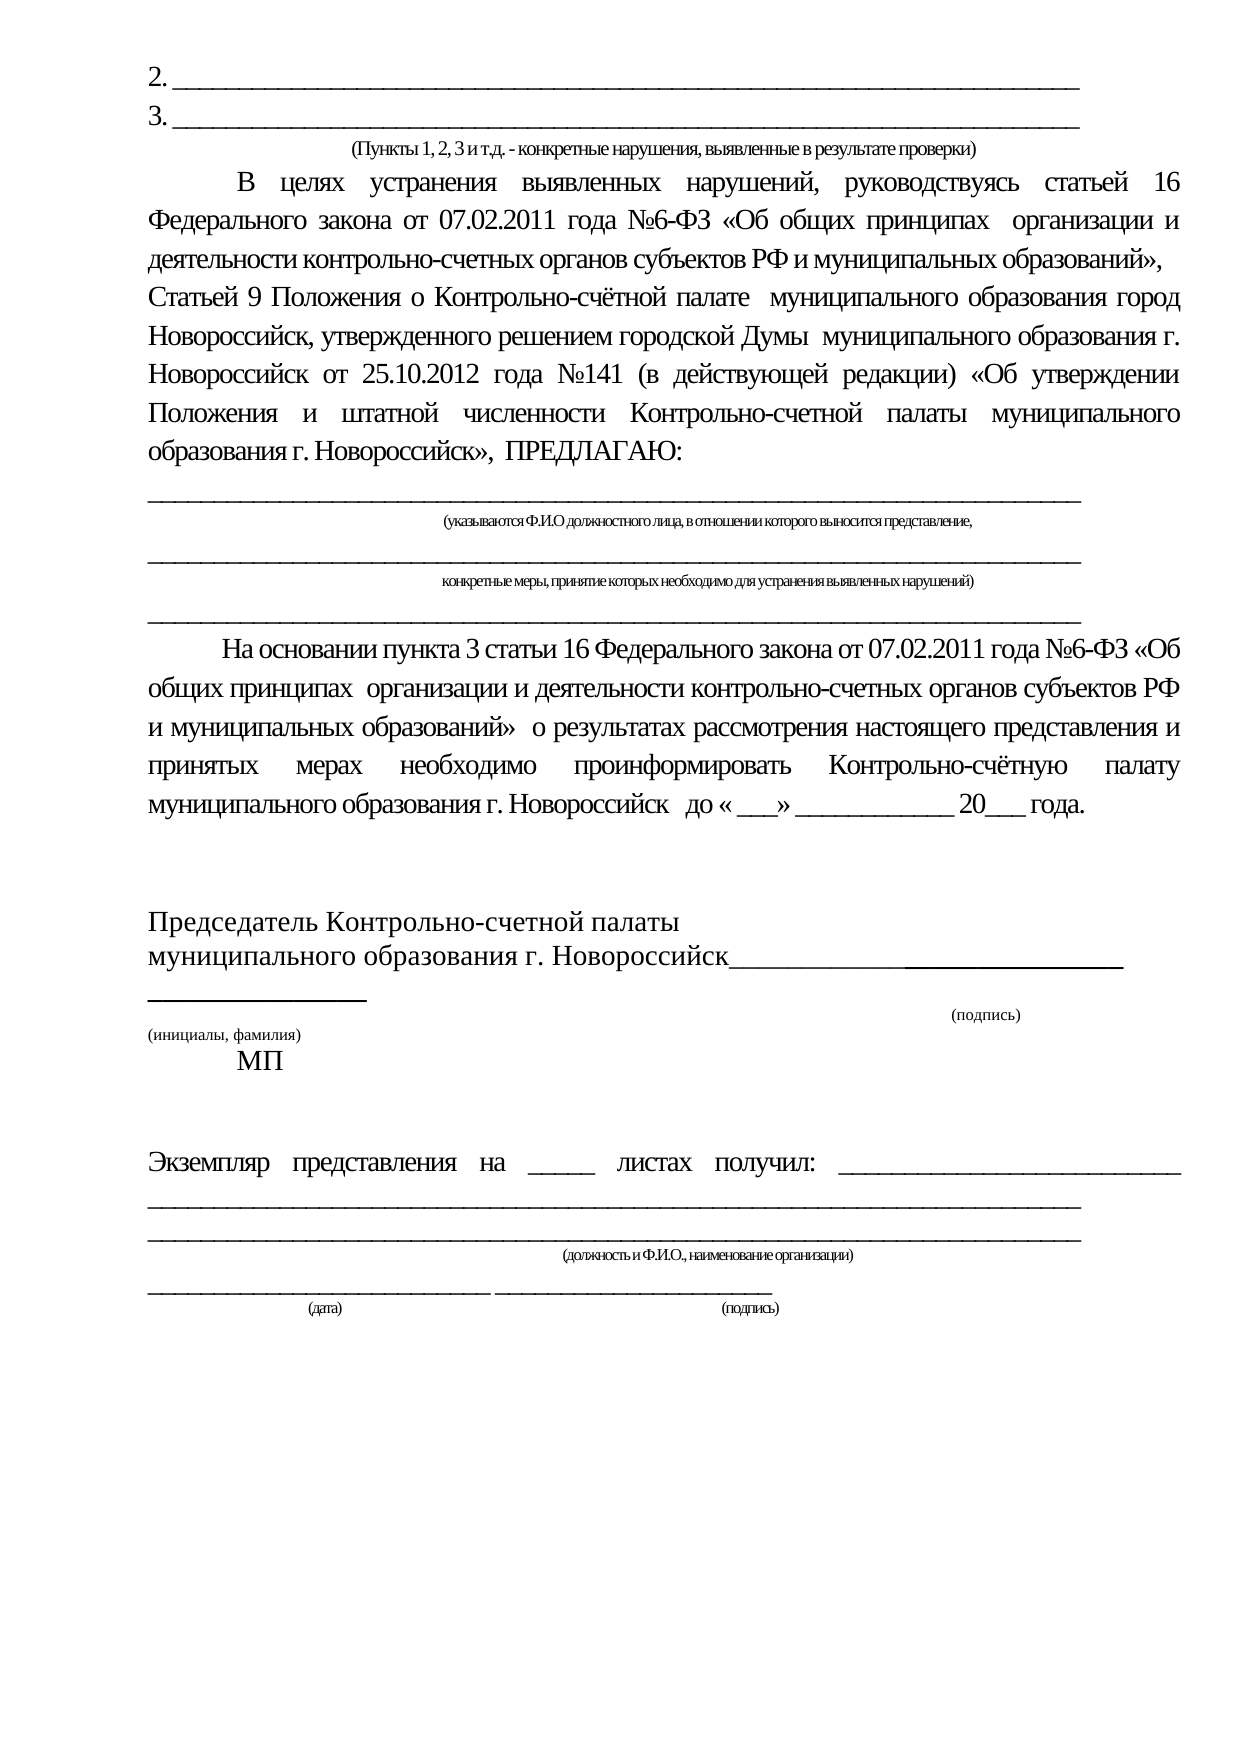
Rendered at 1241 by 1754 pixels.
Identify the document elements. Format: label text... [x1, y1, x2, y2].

text _______________________________________________________________________ [148, 593, 1181, 627]
text (Пункты 1, 2, 3 и т.д. - конкретные нарушения, выявленные в результате проверки) [148, 136, 1181, 160]
text (подпись) (инициалы, фамилия) [148, 1005, 1181, 1043]
text 3. _____________________________________________________________________ [148, 98, 1181, 131]
text муниципального образования г. Новороссийск___________________________ _______________ [148, 938, 1181, 1005]
text 2. _____________________________________________________________________ [148, 59, 1181, 93]
text (должность и Ф.И.О., наименование организации) [148, 1245, 1181, 1264]
text Председатель Контрольно-счетной палаты [148, 904, 1181, 938]
text На основании пункта 3 статьи 16 Федерального закона от 07.02.2011 года №6-ФЗ «Об общих принципах организации и деятельности контрольно-счетных органов субъектов РФ и муниципальных образований» о результатах рассмотрения настоящего представления и принятых мерах необходимо проинформировать Контрольно-счётную палату муниципального образования г. Новороссийск до « ___» ____________ 20___ года. [148, 632, 1181, 819]
text Экземпляр представления на _____ листах получил: __________________________ _______________________________________________________________________ [148, 1144, 1181, 1211]
text (дата) (подпись) [148, 1297, 1181, 1317]
text Статьей 9 Положения о Контрольно-счётной палате муниципального образования город Новороссийск, утвержденного решением городской Думы муниципального образования г. Новороссийск от 25.10.2012 года №141 (в действующей редакции) «Об утверждении Положения и штатной численности Контрольно-счетной палаты муниципального образования г. Новороссийск», ПРЕДЛАГАЮ: [148, 279, 1181, 467]
text (указываются Ф.И.О должностного лица, в отношении которого выносится представление, [148, 511, 1181, 530]
text _______________________________________________________________________ [148, 1211, 1181, 1245]
text МП [148, 1043, 1181, 1077]
text _______________________________________________________________________ [148, 472, 1181, 506]
text _______________________________________________________________________ [148, 533, 1181, 566]
text В целях устранения выявленных нарушений, руководствуясь статьей 16 Федерального закона от 07.02.2011 года №6-ФЗ «Об общих принципах организации и деятельности контрольно-счетных органов субъектов РФ и муниципальных образований», [148, 164, 1181, 274]
text конкретные меры, принятие которых необходимо для устранения выявленных нарушений) [148, 571, 1181, 590]
text __________________________ _____________________ [148, 1264, 1181, 1297]
